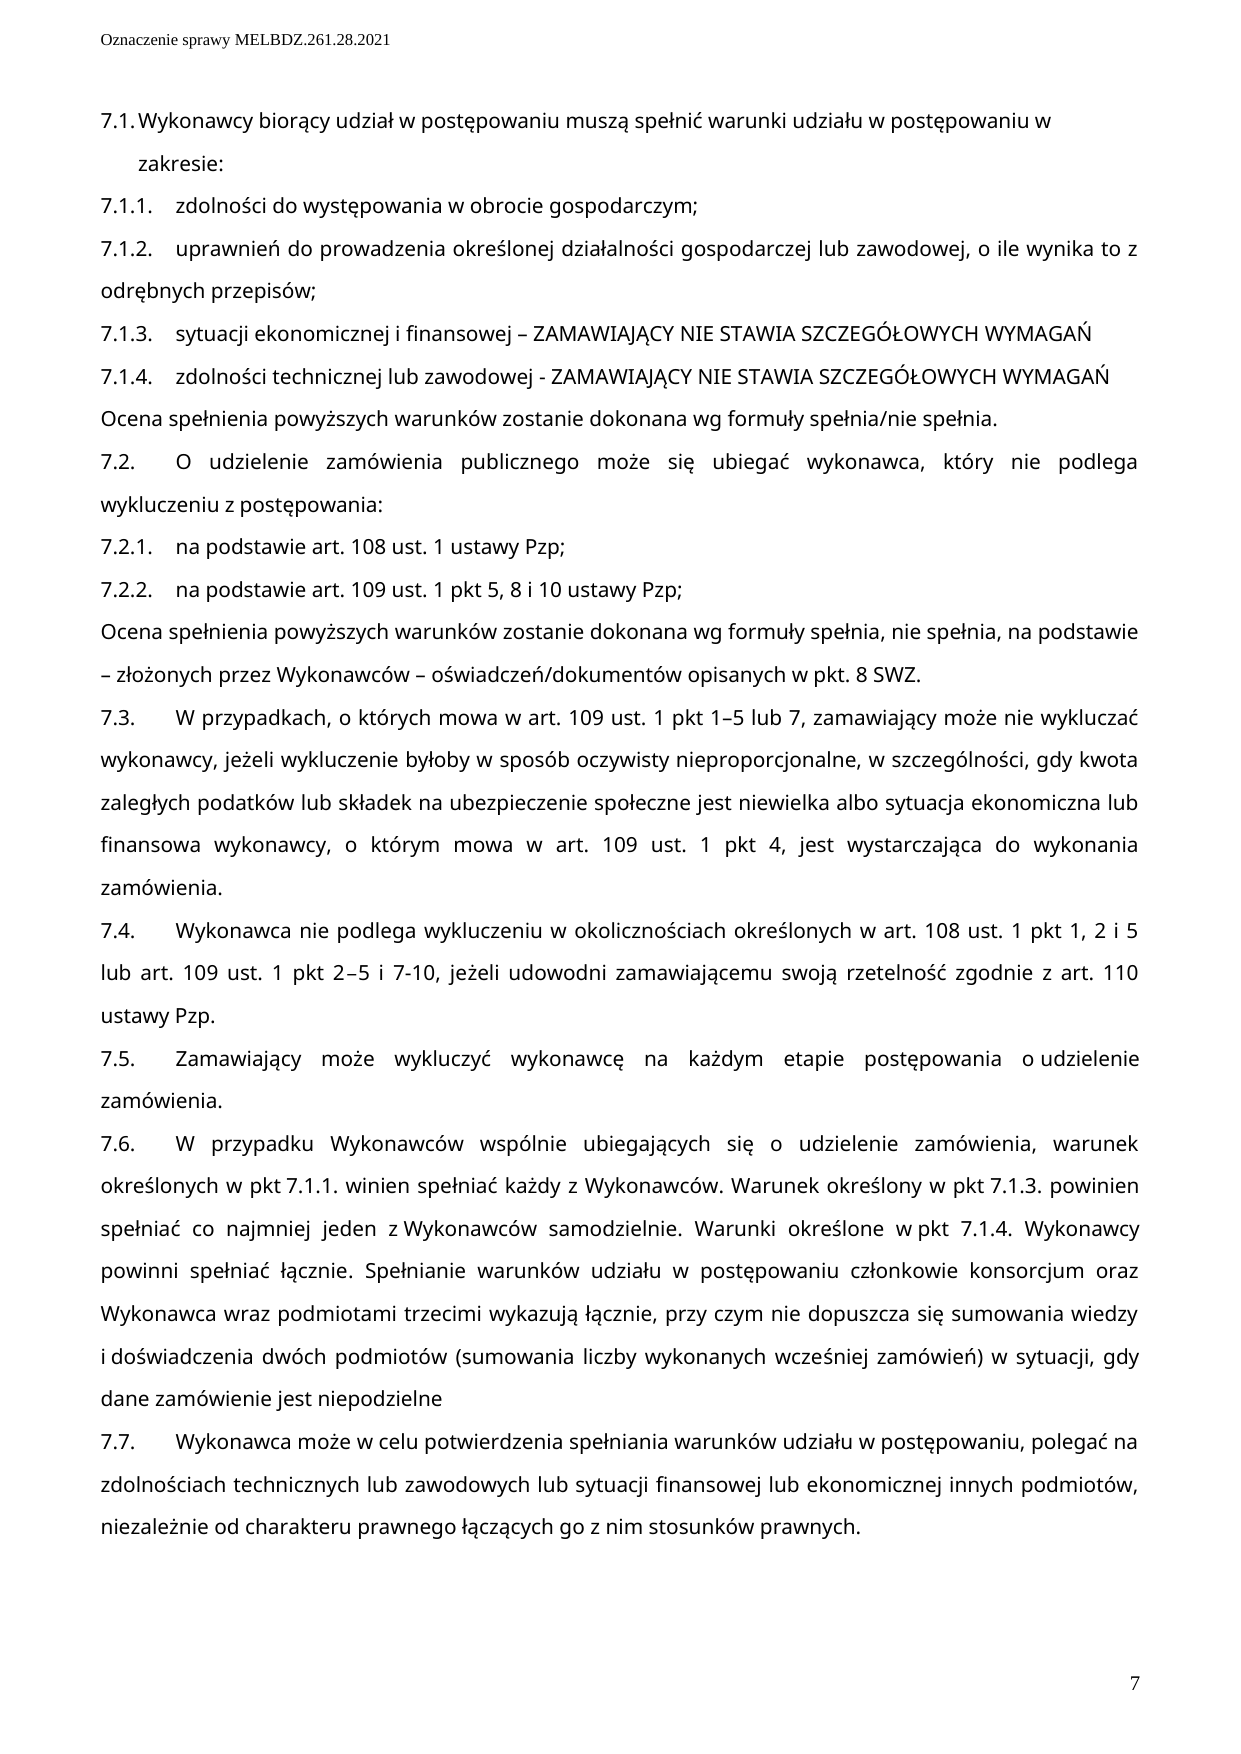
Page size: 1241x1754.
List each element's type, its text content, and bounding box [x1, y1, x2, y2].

list na podstawie art. 109 ust. 1 pkt 5, 8 i 10 ustawy Pzp; [100, 575, 1140, 603]
list Wykonawca nie podlega wykluczeniu w okolicznościach określonych w art. 108 ust. 1 pkt 1, 2 i 5 lub art. 109 ust. 1 pkt 2‒5 i 7-10, jeżeli udowodni zamawiającemu swoją rzetelność zgodnie z art. 110 ustawy Pzp. [100, 916, 1140, 1029]
list Wykonawca może w celu potwierdzenia spełniania warunków udziału w postępowaniu, polegać na zdolnościach technicznych lub zawodowych lub sytuacji finansowej lub ekonomicznej innych podmiotów, niezależnie od charakteru prawnego łączących go z nim stosunków prawnych. [100, 1427, 1140, 1541]
list Zamawiający może wykluczyć wykonawcę na każdym etapie postępowania o udzielenie zamówienia. [100, 1044, 1140, 1115]
list zdolności do występowania w obrocie gospodarczym; [100, 191, 1140, 220]
text Ocena spełnienia powyższych warunków zostanie dokonana wg formuły spełnia, nie spełnia, na podstawie – złożonych przez Wykonawców – oświadczeń/dokumentów opisanych w pkt. 8 SWZ. [100, 617, 1140, 688]
subtitle O udzielenie zamówienia publicznego może się ubiegać wykonawca, który nie podlega wykluczeniu z postępowania: [100, 447, 1140, 518]
list W przypadku Wykonawców wspólnie ubiegających się o udzielenie zamówienia, warunek określonych w pkt 7.1.1. winien spełniać każdy z Wykonawców. Warunek określony w pkt 7.1.3. powinien spełniać co najmniej jeden z Wykonawców samodzielnie. Warunki określone w pkt 7.1.4. Wykonawcy powinni spełniać łącznie. Spełnianie warunków udziału w postępowaniu członkowie konsorcjum oraz Wykonawca wraz podmiotami trzecimi wykazują łącznie, przy czym nie dopuszcza się sumowania wiedzy i doświadczenia dwóch podmiotów (sumowania liczby wykonanych wcześniej zamówień) w sytuacji, gdy dane zamówienie jest niepodzielne [100, 1129, 1140, 1413]
list na podstawie art. 108 ust. 1 ustawy Pzp; [100, 532, 1140, 561]
list zdolności technicznej lub zawodowej - ZAMAWIAJĄCY NIE STAWIA SZCZEGÓŁOWYCH WYMAGAŃ [100, 362, 1140, 390]
list uprawnień do prowadzenia określonej działalności gospodarczej lub zawodowej, o ile wynika to z odrębnych przepisów; [100, 234, 1140, 305]
list Wykonawcy biorący udział w postępowaniu muszą spełnić warunki udziału w postępowaniu w zakresie: [100, 106, 1140, 177]
text Ocena spełnienia powyższych warunków zostanie dokonana wg formuły spełnia/nie spełnia. [100, 404, 1140, 433]
list sytuacji ekonomicznej i finansowej – ZAMAWIAJĄCY NIE STAWIA SZCZEGÓŁOWYCH WYMAGAŃ [100, 319, 1140, 348]
list W przypadkach, o których mowa w art. 109 ust. 1 pkt 1–5 lub 7, zamawiający może nie wykluczać wykonawcy, jeżeli wykluczenie byłoby w sposób oczywisty nieproporcjonalne, w szczególności, gdy kwota zaległych podatków lub składek na ubezpieczenie społeczne jest niewielka albo sytuacja ekonomiczna lub finansowa wykonawcy, o którym mowa w art. 109 ust. 1 pkt 4, jest wystarczająca do wykonania zamówienia. [100, 703, 1140, 902]
